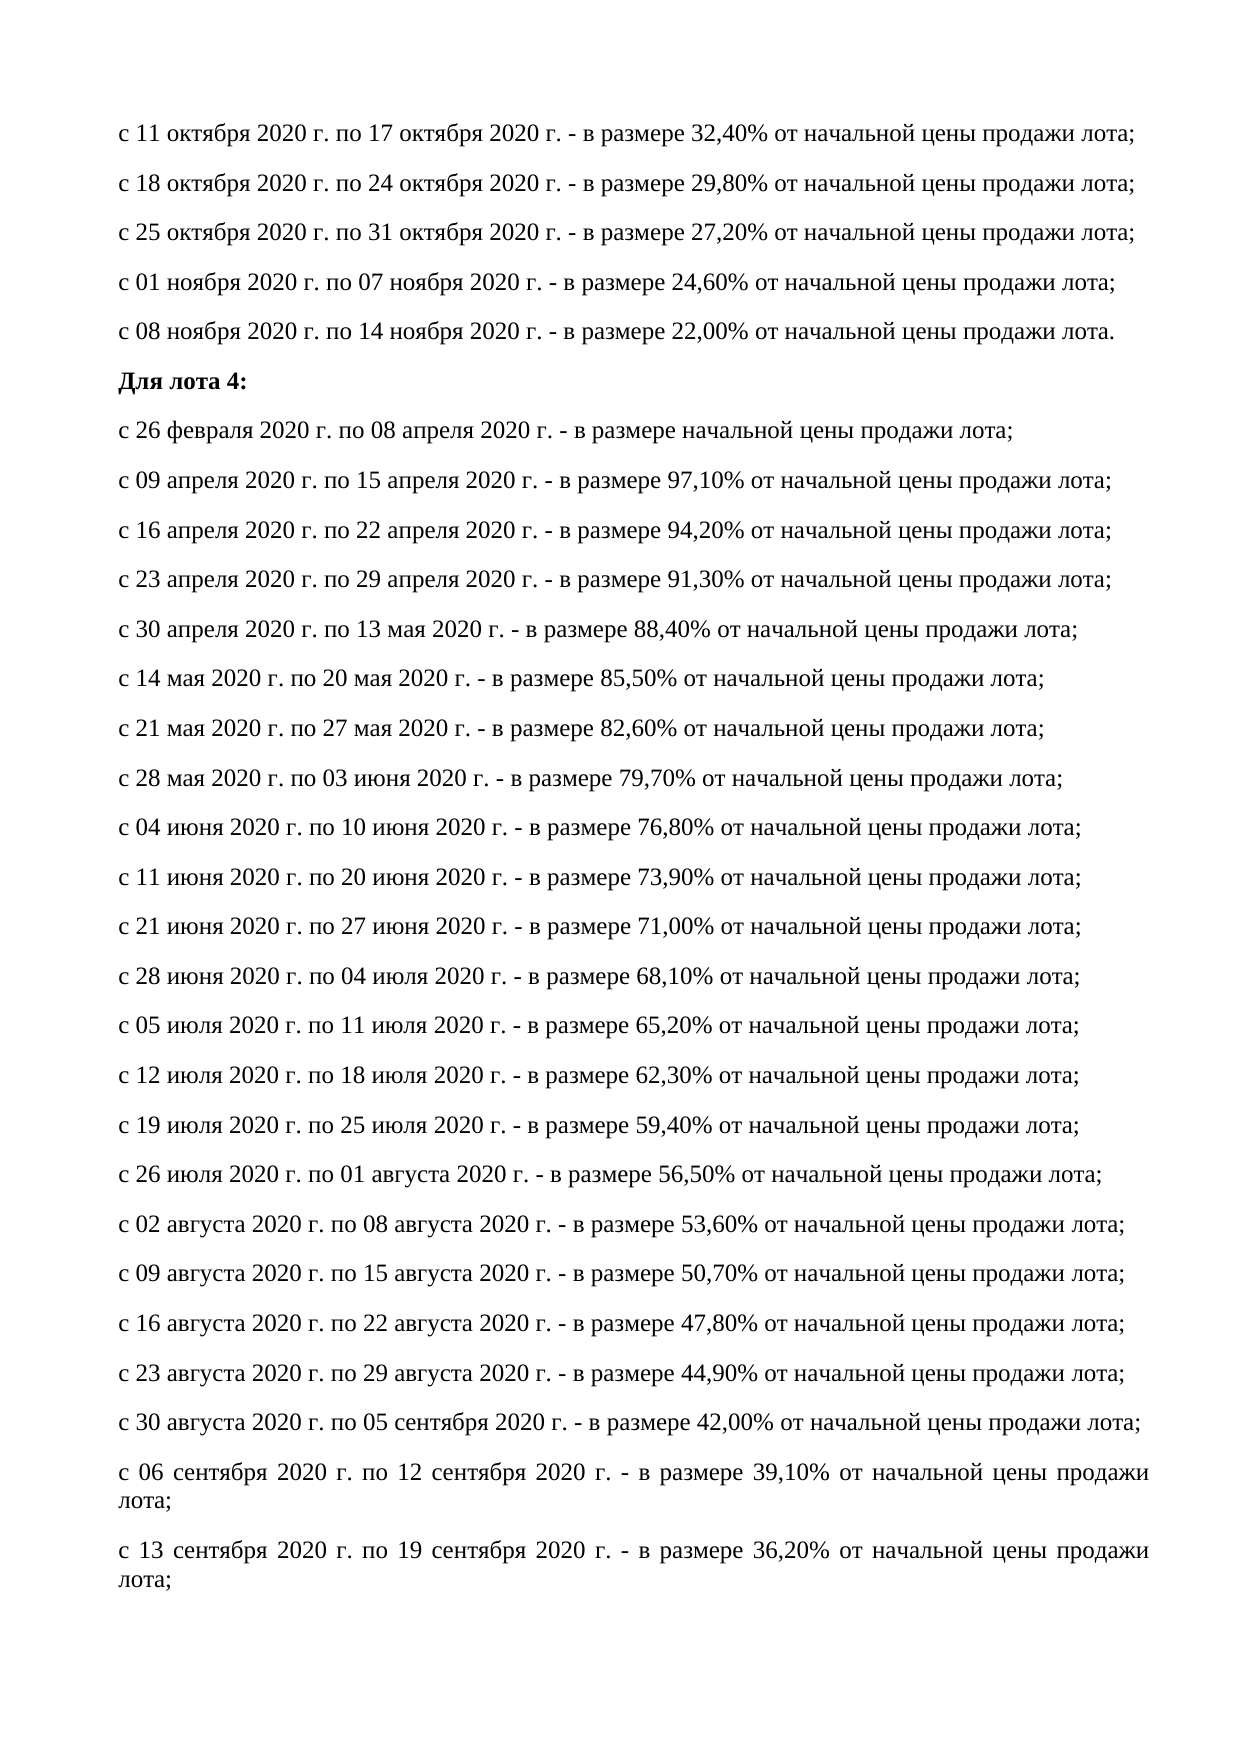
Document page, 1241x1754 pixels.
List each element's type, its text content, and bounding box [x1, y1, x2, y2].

text с 25 октября 2020 г. по 31 октября 2020 г. - в размере 27,20% от начальной цены продажи лота; [118, 217, 1151, 246]
text Для лота 4: [118, 366, 1151, 395]
text с 11 июня 2020 г. по 20 июня 2020 г. - в размере 73,90% от начальной цены продажи лота; [118, 862, 1151, 891]
text с 28 мая 2020 г. по 03 июня 2020 г. - в размере 79,70% от начальной цены продажи лота; [118, 763, 1151, 791]
text с 04 июня 2020 г. по 10 июня 2020 г. - в размере 76,80% от начальной цены продажи лота; [118, 812, 1151, 841]
text с 14 мая 2020 г. по 20 мая 2020 г. - в размере 85,50% от начальной цены продажи лота; [118, 663, 1151, 692]
text с 05 июля 2020 г. по 11 июля 2020 г. - в размере 65,20% от начальной цены продажи лота; [118, 1011, 1151, 1039]
text с 21 июня 2020 г. по 27 июня 2020 г. - в размере 71,00% от начальной цены продажи лота; [118, 911, 1151, 940]
text с 01 ноября 2020 г. по 07 ноября 2020 г. - в размере 24,60% от начальной цены продажи лота; [118, 267, 1151, 296]
text с 13 сентября 2020 г. по 19 сентября 2020 г. - в размере 36,20% от начальной цены продажи лота; [118, 1535, 1151, 1593]
text с 19 июля 2020 г. по 25 июля 2020 г. - в размере 59,40% от начальной цены продажи лота; [118, 1110, 1151, 1138]
text с 30 апреля 2020 г. по 13 мая 2020 г. - в размере 88,40% от начальной цены продажи лота; [118, 614, 1151, 643]
text с 21 мая 2020 г. по 27 мая 2020 г. - в размере 82,60% от начальной цены продажи лота; [118, 713, 1151, 742]
text с 09 апреля 2020 г. по 15 апреля 2020 г. - в размере 97,10% от начальной цены продажи лота; [118, 465, 1151, 494]
text с 30 августа 2020 г. по 05 сентября 2020 г. - в размере 42,00% от начальной цены продажи лота; [118, 1407, 1151, 1436]
text с 11 октября 2020 г. по 17 октября 2020 г. - в размере 32,40% от начальной цены продажи лота; [118, 118, 1151, 147]
text с 28 июня 2020 г. по 04 июля 2020 г. - в размере 68,10% от начальной цены продажи лота; [118, 961, 1151, 990]
text с 16 апреля 2020 г. по 22 апреля 2020 г. - в размере 94,20% от начальной цены продажи лота; [118, 515, 1151, 543]
text с 18 октября 2020 г. по 24 октября 2020 г. - в размере 29,80% от начальной цены продажи лота; [118, 168, 1151, 196]
text с 26 февраля 2020 г. по 08 апреля 2020 г. - в размере начальной цены продажи лота; [118, 416, 1151, 444]
text с 02 августа 2020 г. по 08 августа 2020 г. - в размере 53,60% от начальной цены продажи лота; [118, 1209, 1151, 1238]
text с 08 ноября 2020 г. по 14 ноября 2020 г. - в размере 22,00% от начальной цены продажи лота. [118, 316, 1151, 345]
text с 16 августа 2020 г. по 22 августа 2020 г. - в размере 47,80% от начальной цены продажи лота; [118, 1308, 1151, 1337]
text с 23 апреля 2020 г. по 29 апреля 2020 г. - в размере 91,30% от начальной цены продажи лота; [118, 564, 1151, 593]
text с 12 июля 2020 г. по 18 июля 2020 г. - в размере 62,30% от начальной цены продажи лота; [118, 1060, 1151, 1089]
text с 26 июля 2020 г. по 01 августа 2020 г. - в размере 56,50% от начальной цены продажи лота; [118, 1159, 1151, 1188]
text с 23 августа 2020 г. по 29 августа 2020 г. - в размере 44,90% от начальной цены продажи лота; [118, 1358, 1151, 1386]
text с 09 августа 2020 г. по 15 августа 2020 г. - в размере 50,70% от начальной цены продажи лота; [118, 1258, 1151, 1287]
text с 06 сентября 2020 г. по 12 сентября 2020 г. - в размере 39,10% от начальной цены продажи лота; [118, 1457, 1151, 1514]
